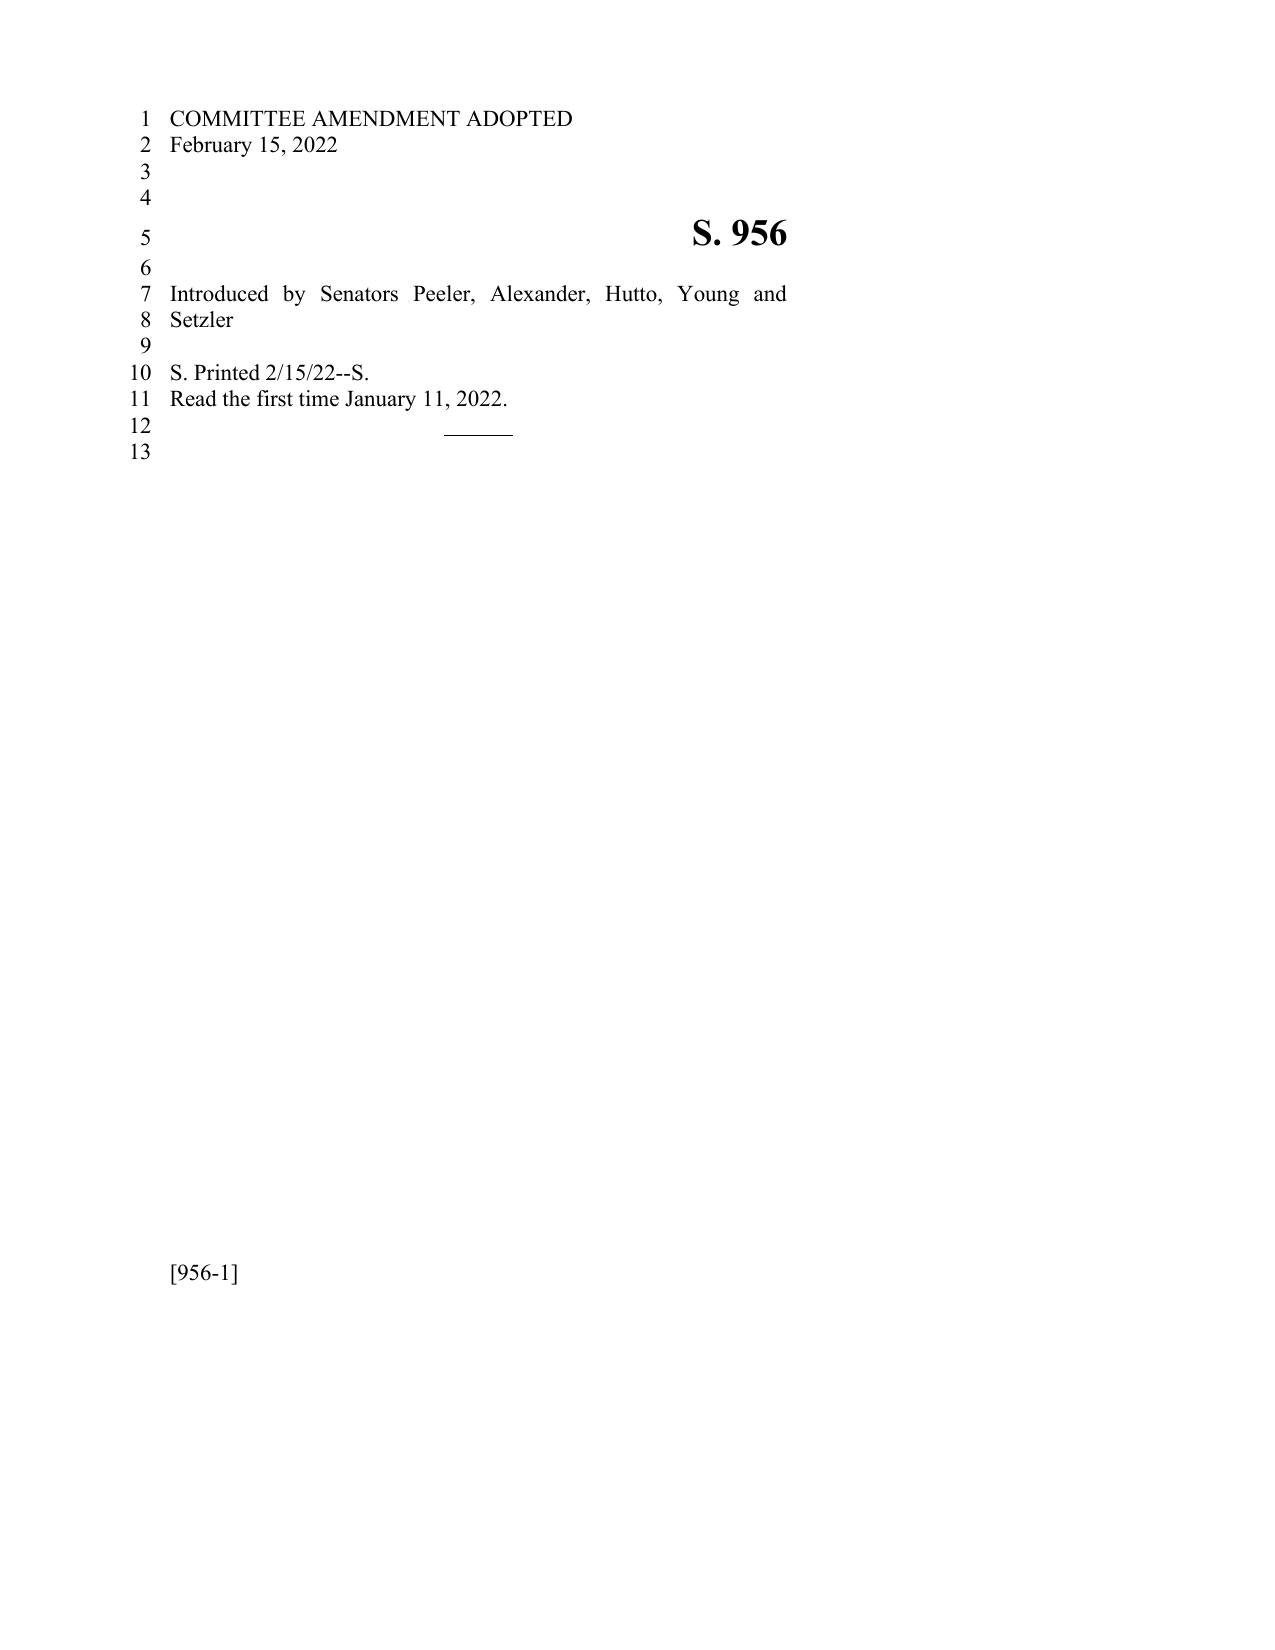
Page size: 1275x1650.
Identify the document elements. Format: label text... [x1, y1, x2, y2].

text S. Printed 2/15/22--S. [169, 359, 787, 385]
text Read the first time January 11, 2022. [169, 385, 787, 412]
text COMMITTEE AMENDMENT ADOPTED [169, 105, 787, 131]
text S. 956 [169, 210, 787, 253]
text February 15, 2022 [169, 131, 787, 158]
text Introduced by Senators Peeler, Alexander, Hutto, Young and Setzler [169, 280, 787, 333]
